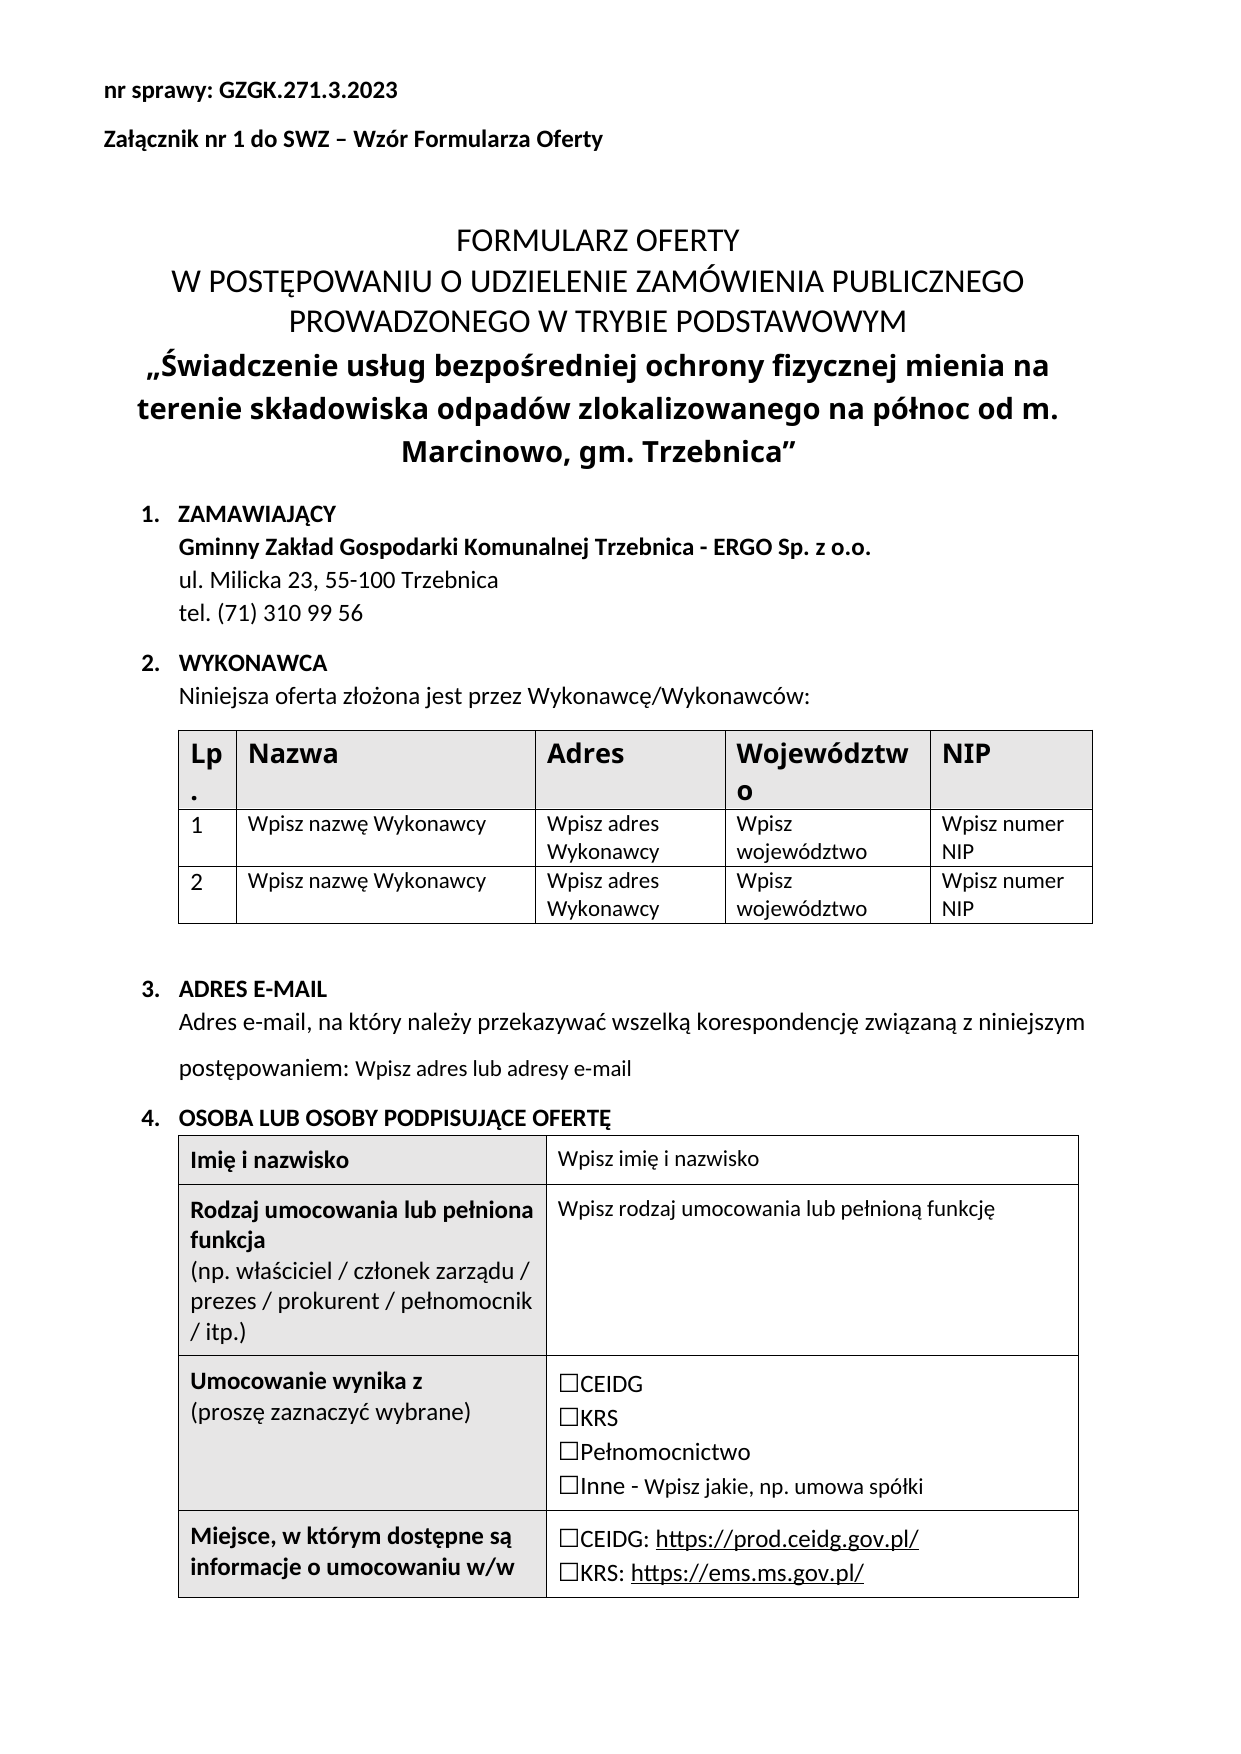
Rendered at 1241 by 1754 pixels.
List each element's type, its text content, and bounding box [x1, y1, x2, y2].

subtitle „Świadczenie usług bezpośredniej ochrony fizycznej mienia na terenie składowiska odpadów zlokalizowanego na północ od m. Marcinowo, gm. Trzebnica” [103, 345, 1093, 471]
table_cell 1 [179, 810, 236, 866]
list Adres e-mail, na który należy przekazywać wszelką korespondencję związaną z niniejszym postępowaniem: [178, 1006, 1093, 1082]
list Niniejsza oferta złożona jest przez Wykonawcę/Wykonawców: [178, 680, 1093, 710]
table_cell Rodzaj umocowania lub pełniona funkcja (np. właściciel / członek zarządu / prezes / prokurent / pełnomocnik / itp.) [179, 1185, 546, 1355]
table_header Lp. [179, 731, 236, 808]
table_header Adres [536, 731, 725, 808]
subtitle ZAMAWIAJĄCY [141, 499, 1093, 529]
subtitle OSOBA LUB OSOBY PODPISUJĄCE OFERTĘ [141, 1102, 1093, 1132]
table_cell CEIDG KRS Pełnomocnictwo Inne - [547, 1356, 1078, 1510]
table_header Nazwa [237, 731, 535, 808]
text FORMULARZ OFERTY [103, 219, 1093, 259]
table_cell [179, 1511, 546, 1597]
text PROWADZONEGO W TRYBIE PODSTAWOWYM [103, 300, 1093, 341]
subtitle ADRES E-MAIL [141, 973, 1093, 1004]
table_header NIP [931, 731, 1092, 808]
table_header Województwo [726, 731, 930, 808]
table_cell 2 [179, 867, 236, 923]
text nr sprawy: GZGK.271.3.2023 [103, 74, 1093, 104]
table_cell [547, 1511, 1078, 1597]
list Gminny Zakład Gospodarki Komunalnej Trzebnica - ERGO Sp. z o.o. [178, 532, 1093, 562]
text Załącznik nr 1 do SWZ – Wzór Formularza Oferty [103, 123, 1093, 154]
table_header Imię i nazwisko [179, 1136, 546, 1184]
text W POSTĘPOWANIU O UDZIELENIE ZAMÓWIENIA PUBLICZNEGO [103, 259, 1093, 300]
list ul. Milicka 23, 55-100 Trzebnica [178, 564, 1093, 595]
list tel. (71) 310 99 56 [178, 597, 1093, 628]
subtitle WYKONAWCA [141, 647, 1093, 677]
table_cell Umocowanie wynika z (proszę zaznaczyć wybrane) [179, 1356, 546, 1510]
